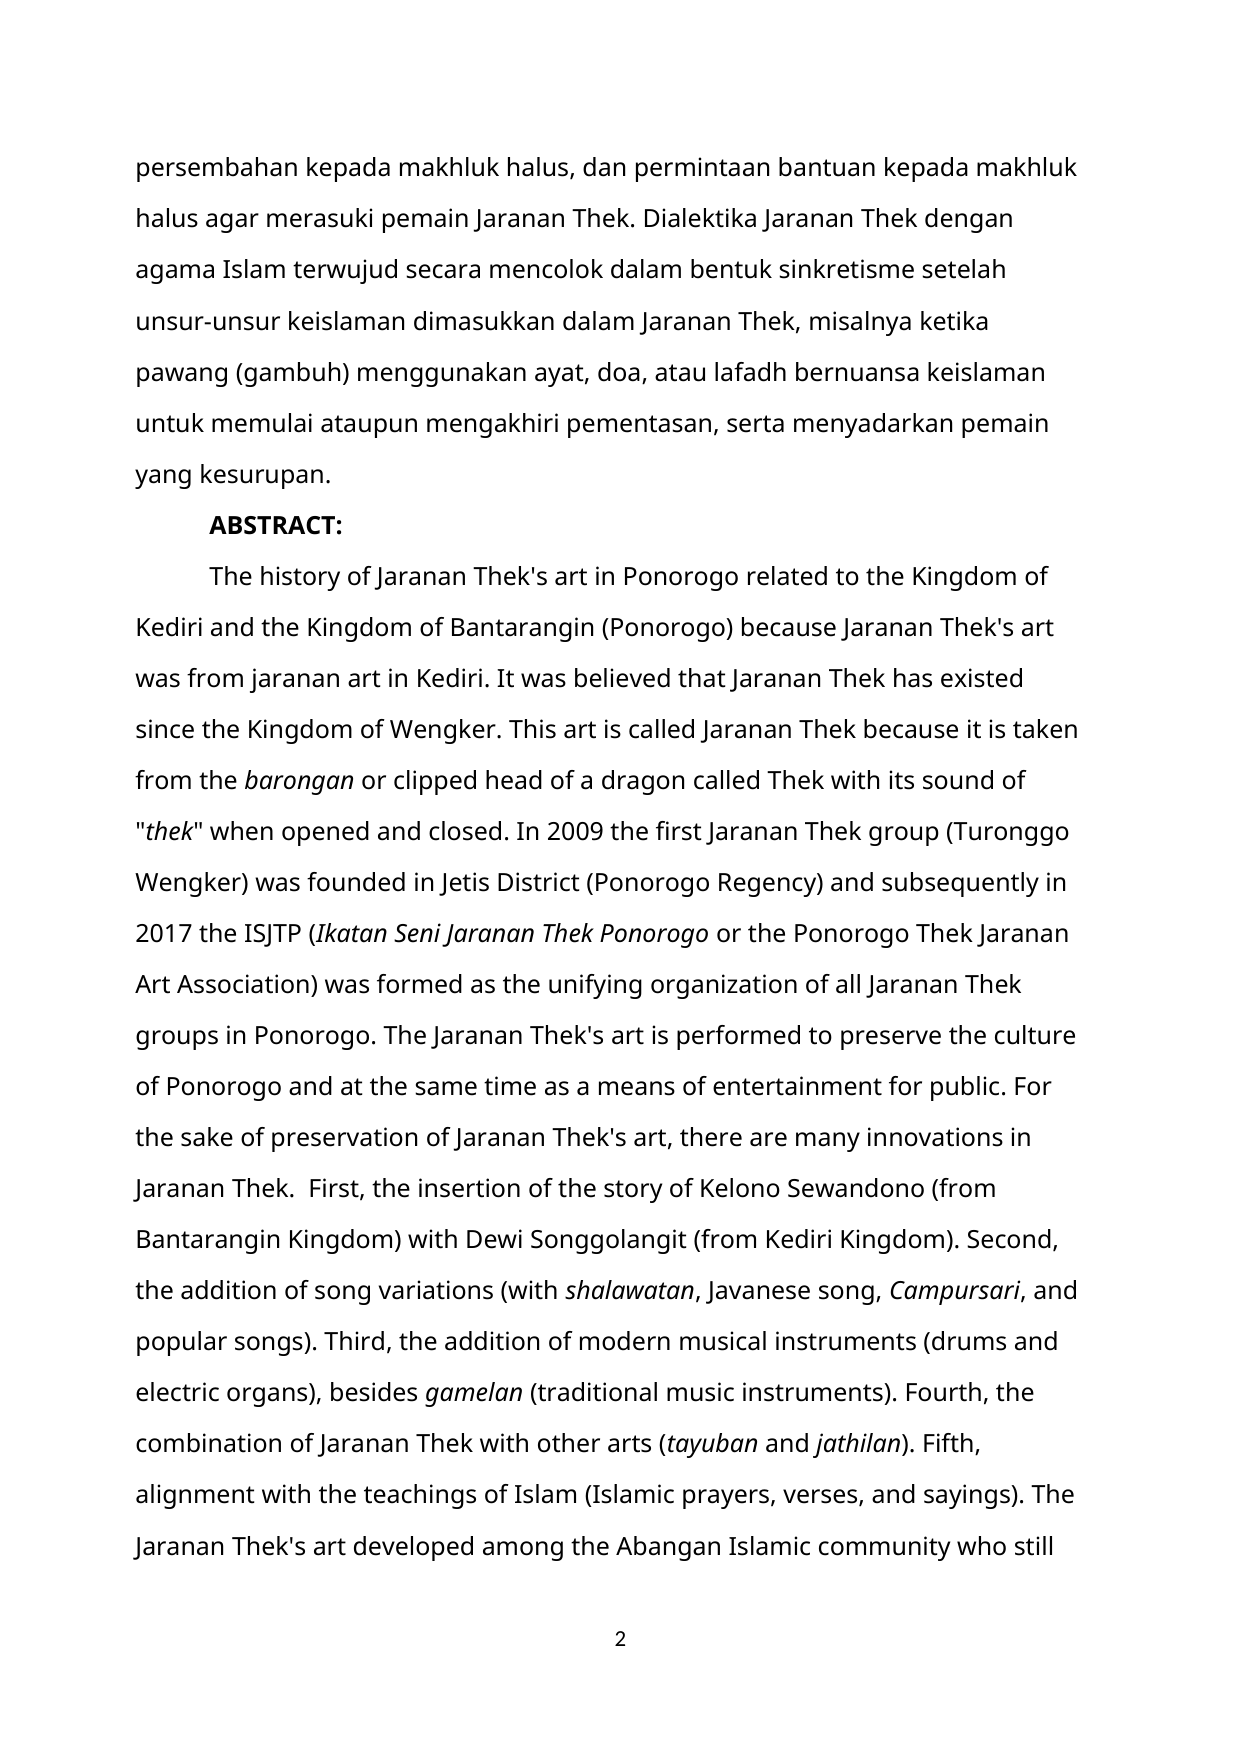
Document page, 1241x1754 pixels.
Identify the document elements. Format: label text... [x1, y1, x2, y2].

title ABSTRACT: [135, 507, 1090, 541]
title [135, 558, 1090, 1562]
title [135, 150, 1090, 490]
